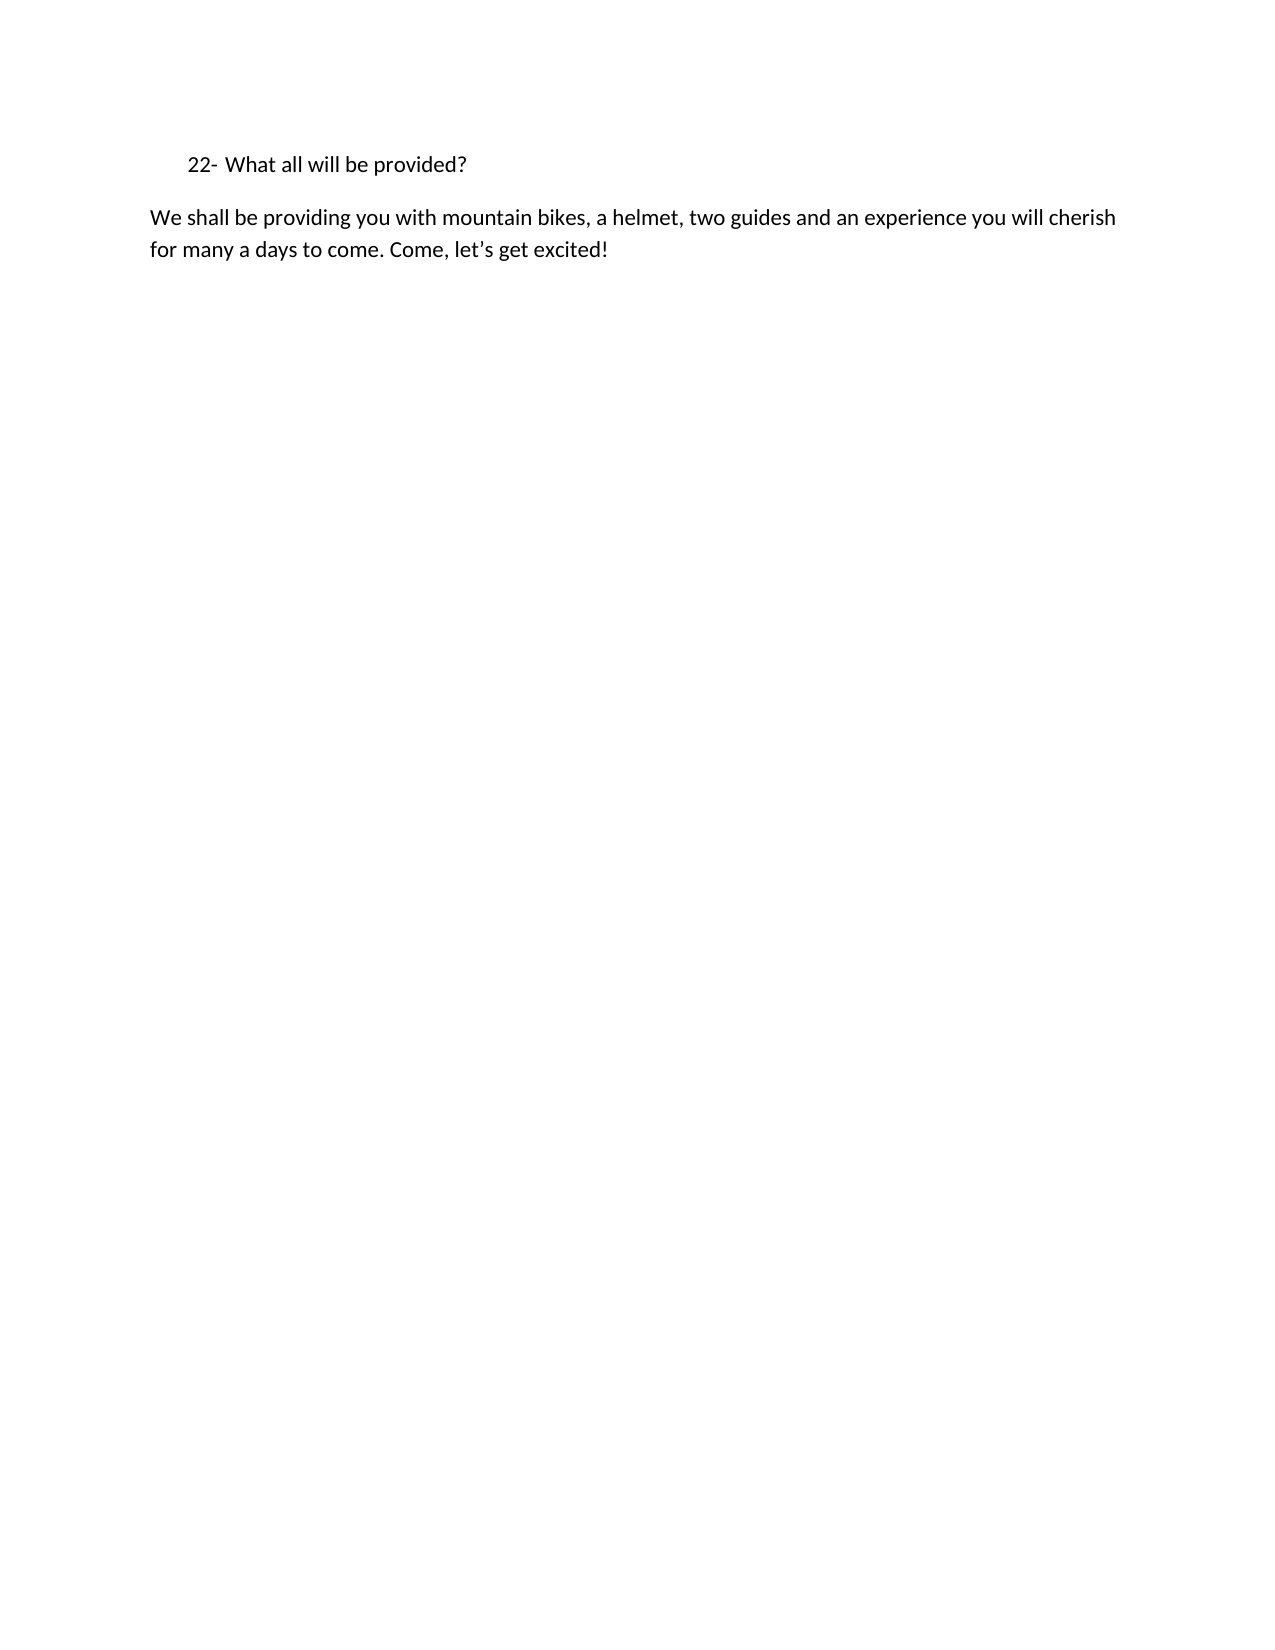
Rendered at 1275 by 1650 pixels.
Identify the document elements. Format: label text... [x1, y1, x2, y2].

text We shall be providing you with mountain bikes, a helmet, two guides and an experience you will cherish for many a days to come. Come, let’s get excited! [150, 203, 1125, 263]
list What all will be provided? [187, 150, 1125, 178]
